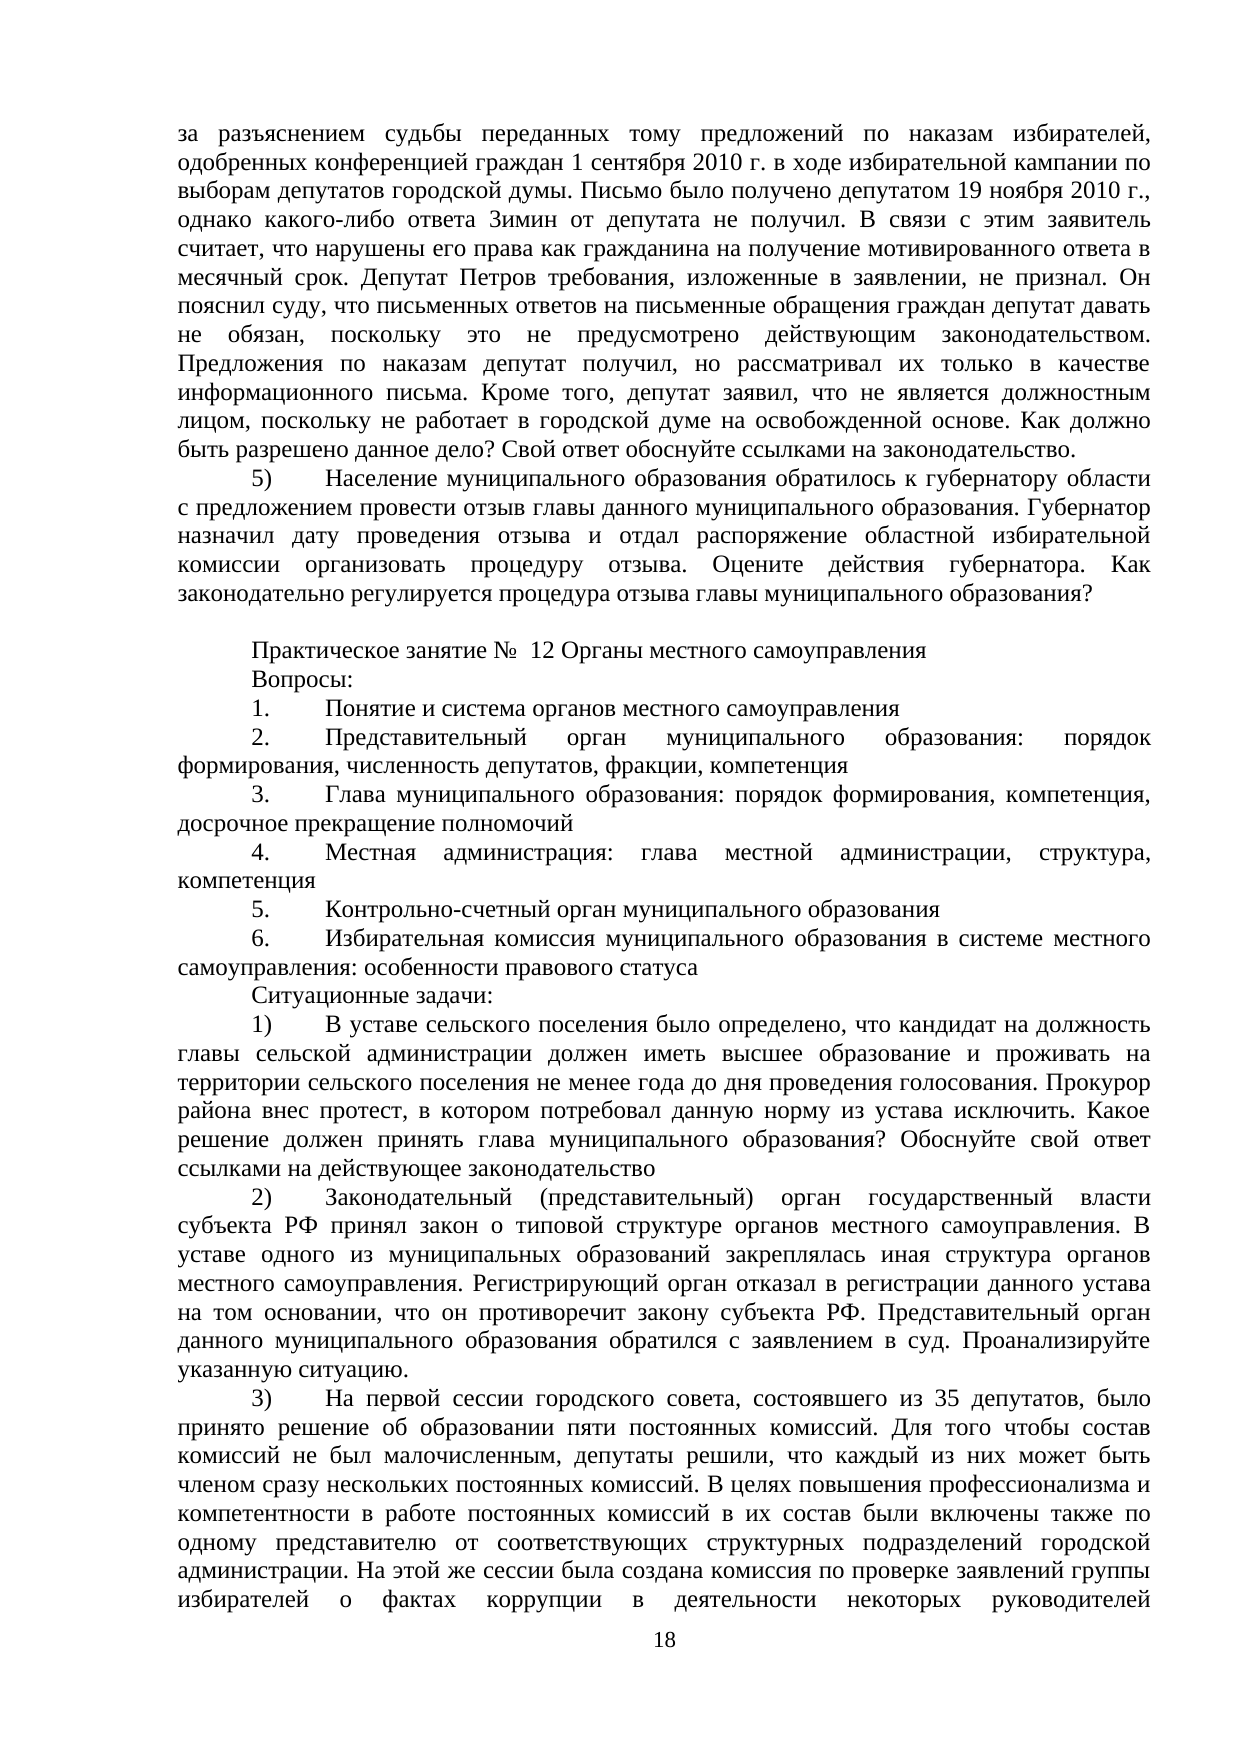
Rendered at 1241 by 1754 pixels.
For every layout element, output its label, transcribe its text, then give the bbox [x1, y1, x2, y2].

list Избирательная комиссия муниципального образования в системе местного самоуправления: особенности правового статуса [177, 923, 1152, 981]
list В уставе сельского поселения было определено, что кандидат на должность главы сельской администрации должен иметь высшее образование и проживать на территории сельского поселения не менее года до дня проведения голосования. Прокурор района внес протест, в котором потребовал данную норму из устава исключить. Какое решение должен принять глава муниципального образования? Обоснуйте свой ответ ссылками на действующее законодательство [177, 1009, 1152, 1182]
list Глава муниципального образования: порядок формирования, компетенция, досрочное прекращение полномочий [177, 779, 1152, 837]
list Понятие и система органов местного самоуправления [177, 693, 1152, 722]
list Законодательный (представительный) орган государственный власти субъекта РФ принял закон о типовой структуре органов местного самоуправления. В уставе одного из муниципальных образований закреплялась иная структура органов местного самоуправления. Регистрирующий орган отказал в регистрации данного устава на том основании, что он противоречит закону субъекта РФ. Представительный орган данного муниципального образования обратился с заявлением в суд. Проанализируйте указанную ситуацию. [177, 1182, 1152, 1383]
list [177, 1383, 1152, 1613]
list Местная администрация: глава местной администрации, структура, компетенция [177, 837, 1152, 894]
text Практическое занятие № 12 Органы местного самоуправления [177, 636, 1152, 664]
text Ситуационные задачи: [177, 981, 1152, 1009]
list Население муниципального образования обратилось к губернатору области с предложением провести отзыв главы данного муниципального образования. Губернатор назначил дату проведения отзыва и отдал распоряжение областной избирательной комиссии организовать процедуру отзыва. Оцените действия губернатора. Как законодательно регулируется процедура отзыва главы муниципального образования? [177, 463, 1152, 607]
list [177, 118, 1152, 463]
list Представительный орган муниципального образования: порядок формирования, численность депутатов, фракции, компетенция [177, 722, 1152, 779]
text Вопросы: [177, 664, 1152, 693]
list Контрольно-счетный орган муниципального образования [177, 894, 1152, 923]
